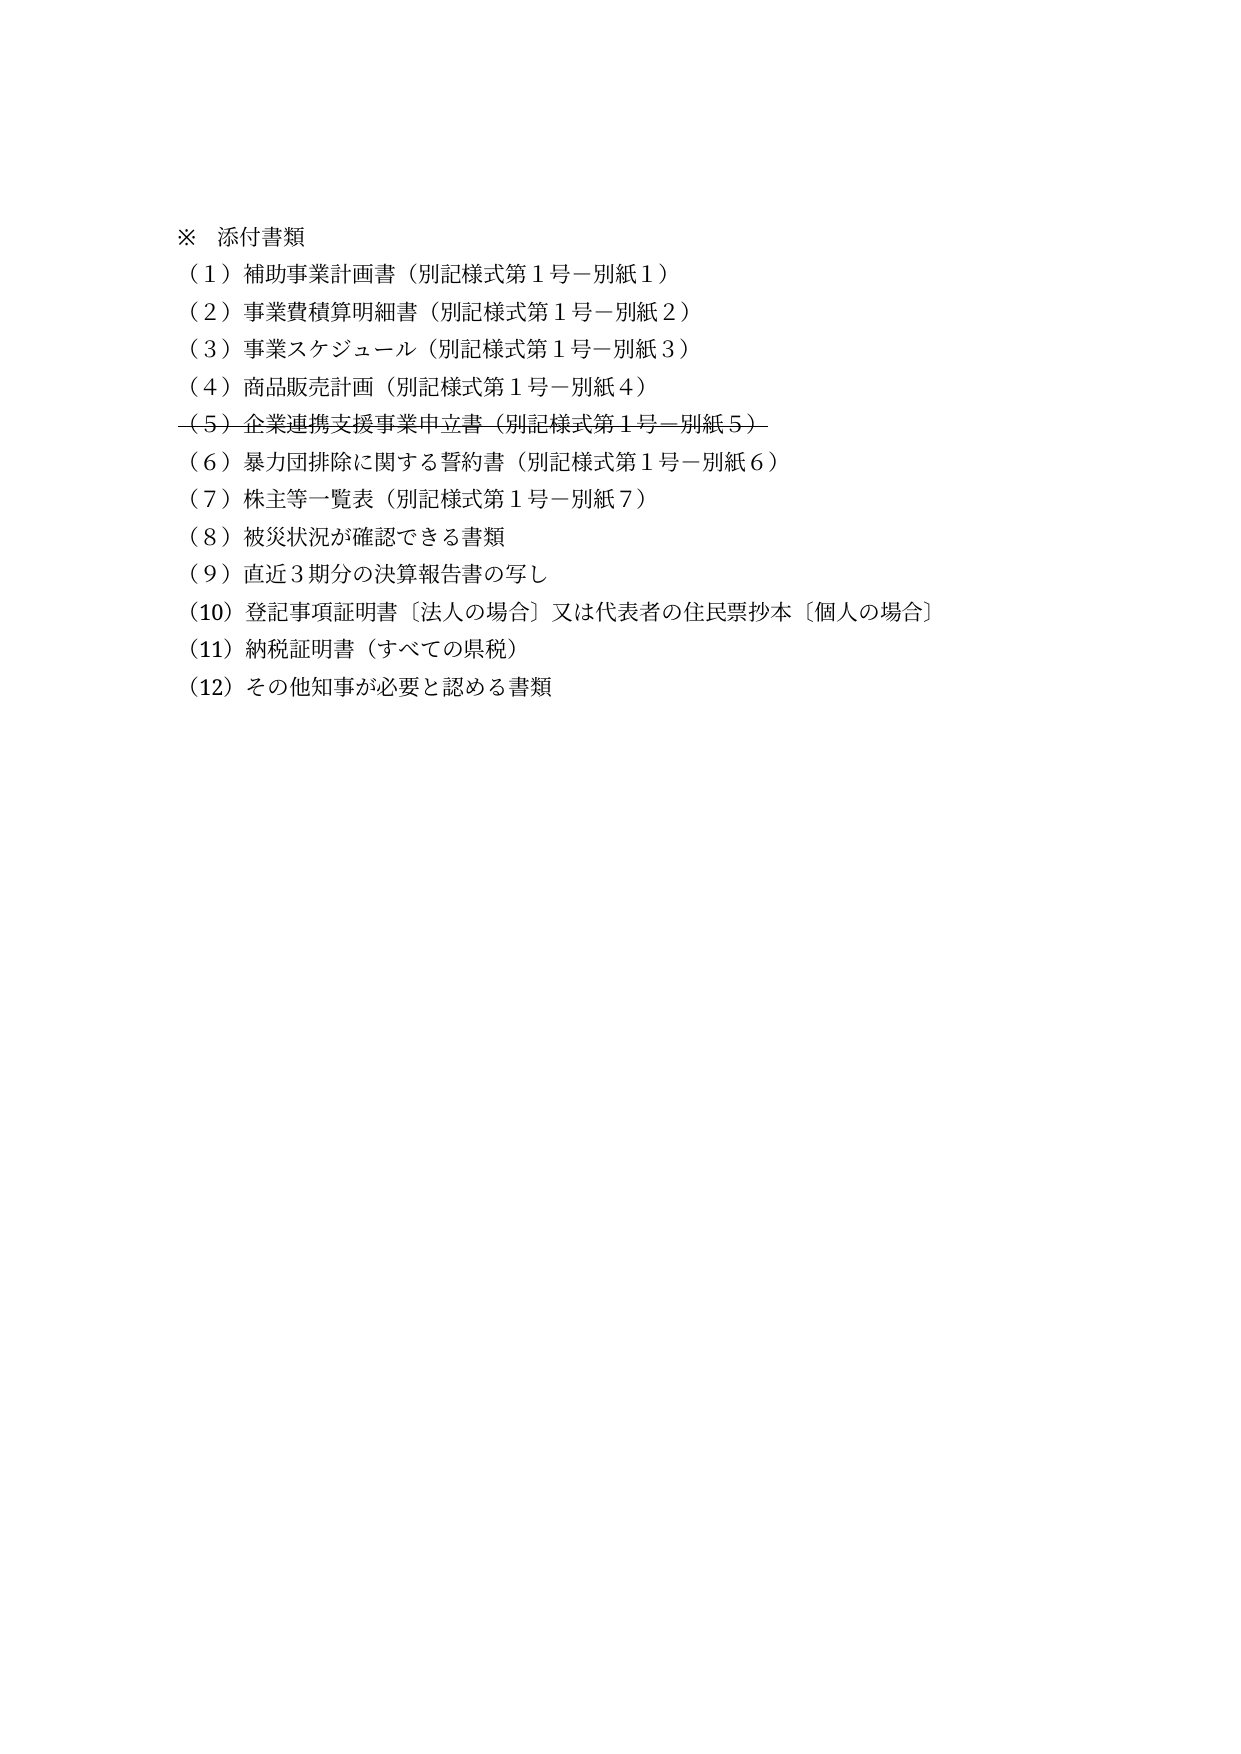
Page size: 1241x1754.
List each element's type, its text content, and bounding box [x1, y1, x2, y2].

text ※ 添付書類 [177, 217, 1063, 254]
text （１）補助事業計画書（別記様式第１号－別紙１） [177, 254, 1063, 292]
text （11）納税証明書（すべての県税） [177, 629, 1063, 667]
text （５）企業連携支援事業申立書（別記様式第１号－別紙５） [177, 404, 1063, 442]
text （７）株主等一覧表（別記様式第１号－別紙７） [177, 479, 1063, 517]
text （12）その他知事が必要と認める書類 [177, 667, 1063, 704]
text （２）事業費積算明細書（別記様式第１号－別紙２） [177, 292, 1063, 329]
text （４）商品販売計画（別記様式第１号－別紙４） [177, 367, 1063, 404]
text （８）被災状況が確認できる書類 [177, 517, 1063, 554]
text （６）暴力団排除に関する誓約書（別記様式第１号－別紙６） [177, 442, 1063, 479]
text （10）登記事項証明書〔法人の場合〕又は代表者の住民票抄本〔個人の場合〕 [177, 592, 1063, 629]
text （９）直近３期分の決算報告書の写し [177, 554, 1063, 592]
text （３）事業スケジュール（別記様式第１号－別紙３） [177, 329, 1063, 367]
